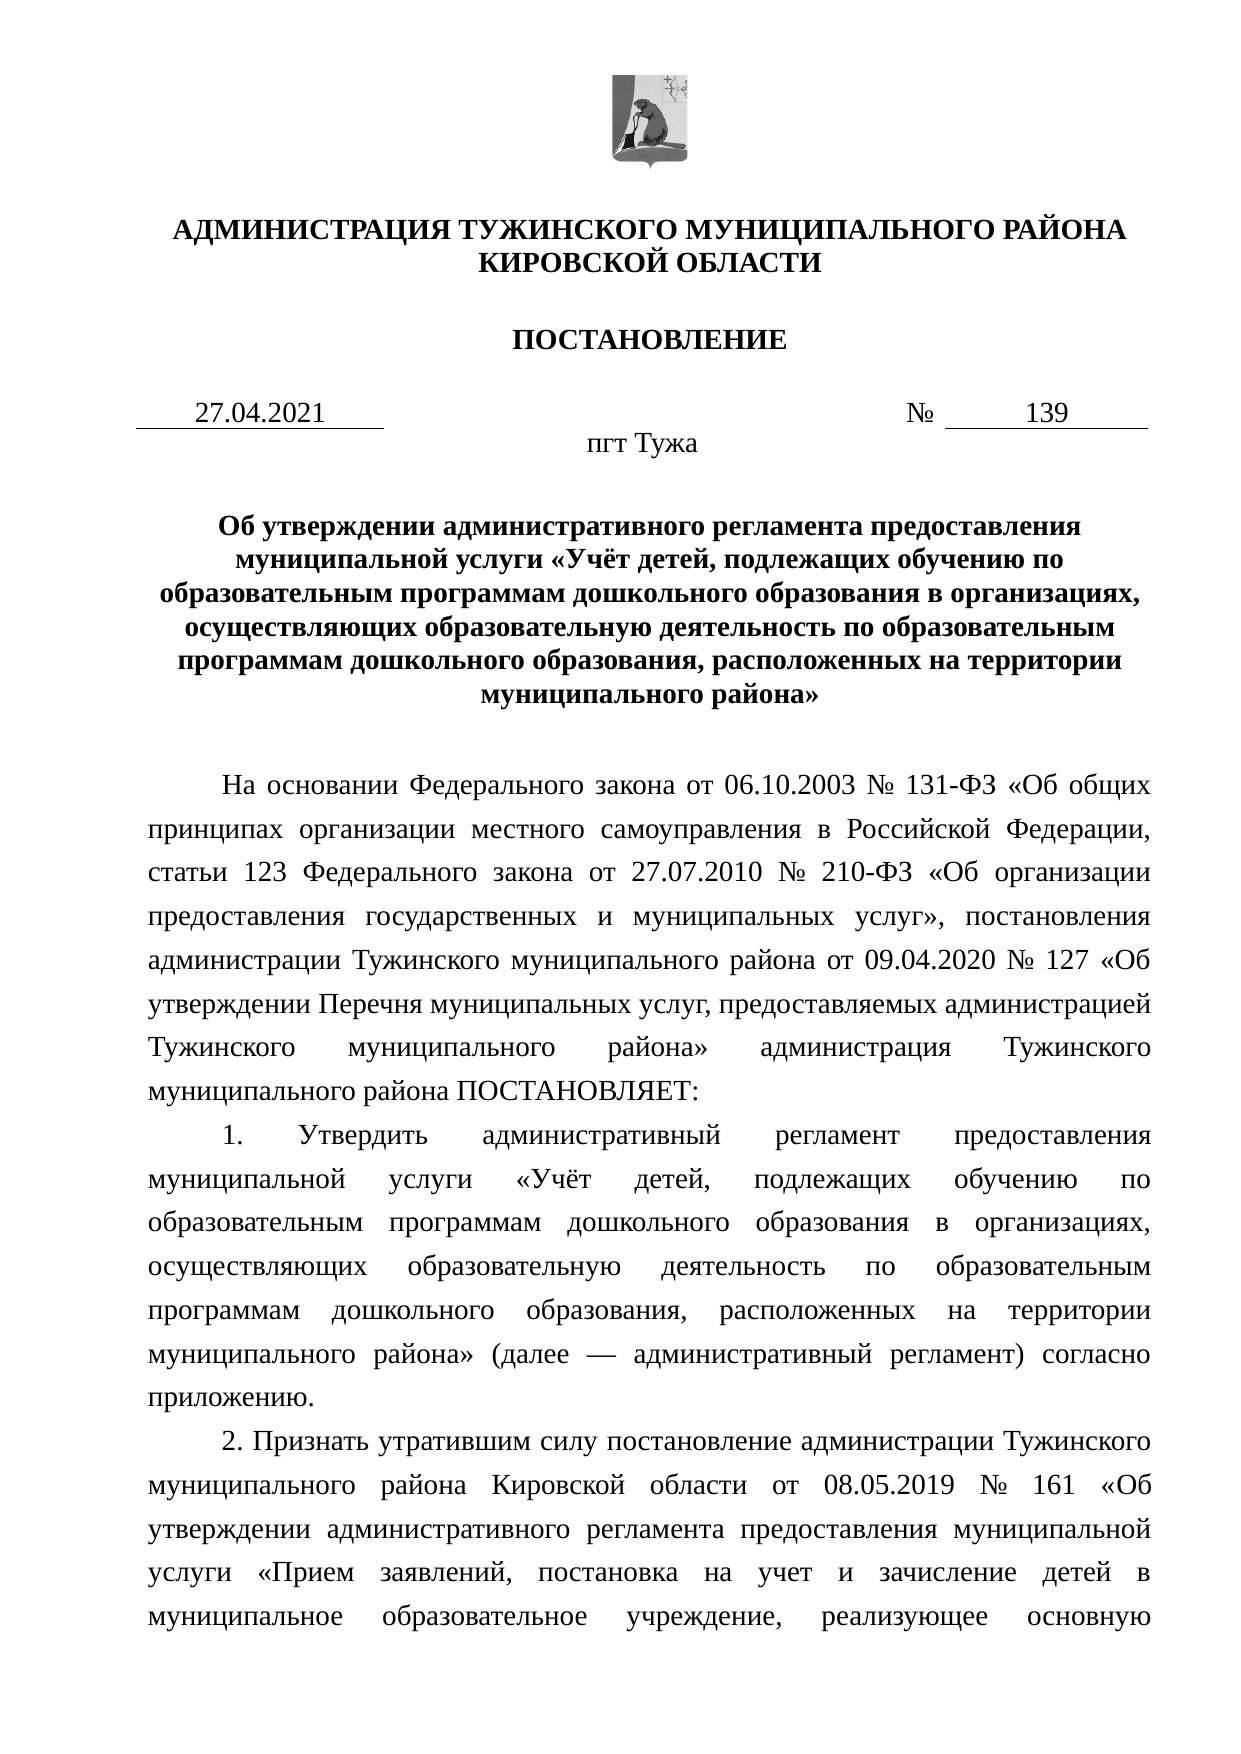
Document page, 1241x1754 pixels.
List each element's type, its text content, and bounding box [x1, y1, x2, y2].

text Об утверждении административного регламента предоставления муниципальной услуги «Учёт детей, подлежащих обучению по образовательным программам дошкольного образования в организациях, осуществляющих образовательную деятельность по образовательным программам дошкольного образования, расположенных на территории муниципального района» [148, 508, 1152, 709]
table_header 139 [945, 399, 1148, 428]
text КИРОВСКОЙ ОБЛАСТИ [148, 245, 1152, 279]
text ПОСТАНОВЛЕНИЕ [148, 322, 1152, 356]
table_header 27.04.2021 [136, 399, 384, 428]
text На основании Федерального закона от 06.10.2003 № 131-ФЗ «Об общих принципах организации местного самоуправления в Российской Федерации, статьи 123 Федерального закона от 27.07.2010 № 210-ФЗ «Об организации предоставления государственных и муниципальных услуг», постановления администрации Тужинского муниципального района от 09.04.2020 № 127 «Об утверждении Перечня муниципальных услуг, предоставляемых администрацией Тужинского муниципального района» администрация Тужинского муниципального района ПОСТАНОВЛЯЕТ: [148, 759, 1152, 1109]
text АДМИНИСТРАЦИЯ ТУЖИНСКОГО МУНИЦИПАЛЬНОГО РАЙОНА [148, 212, 1152, 245]
table_header № [384, 399, 945, 428]
text 1. Утвердить административный регламент предоставления муниципальной услуги «Учёт детей, подлежащих обучению по образовательным программам дошкольного образования в организациях, осуществляющих образовательную деятельность по образовательным программам дошкольного образования, расположенных на территории муниципального района» (далее — административный регламент) согласно приложению. [148, 1109, 1152, 1416]
table_cell пгт Тужа [136, 428, 1148, 458]
